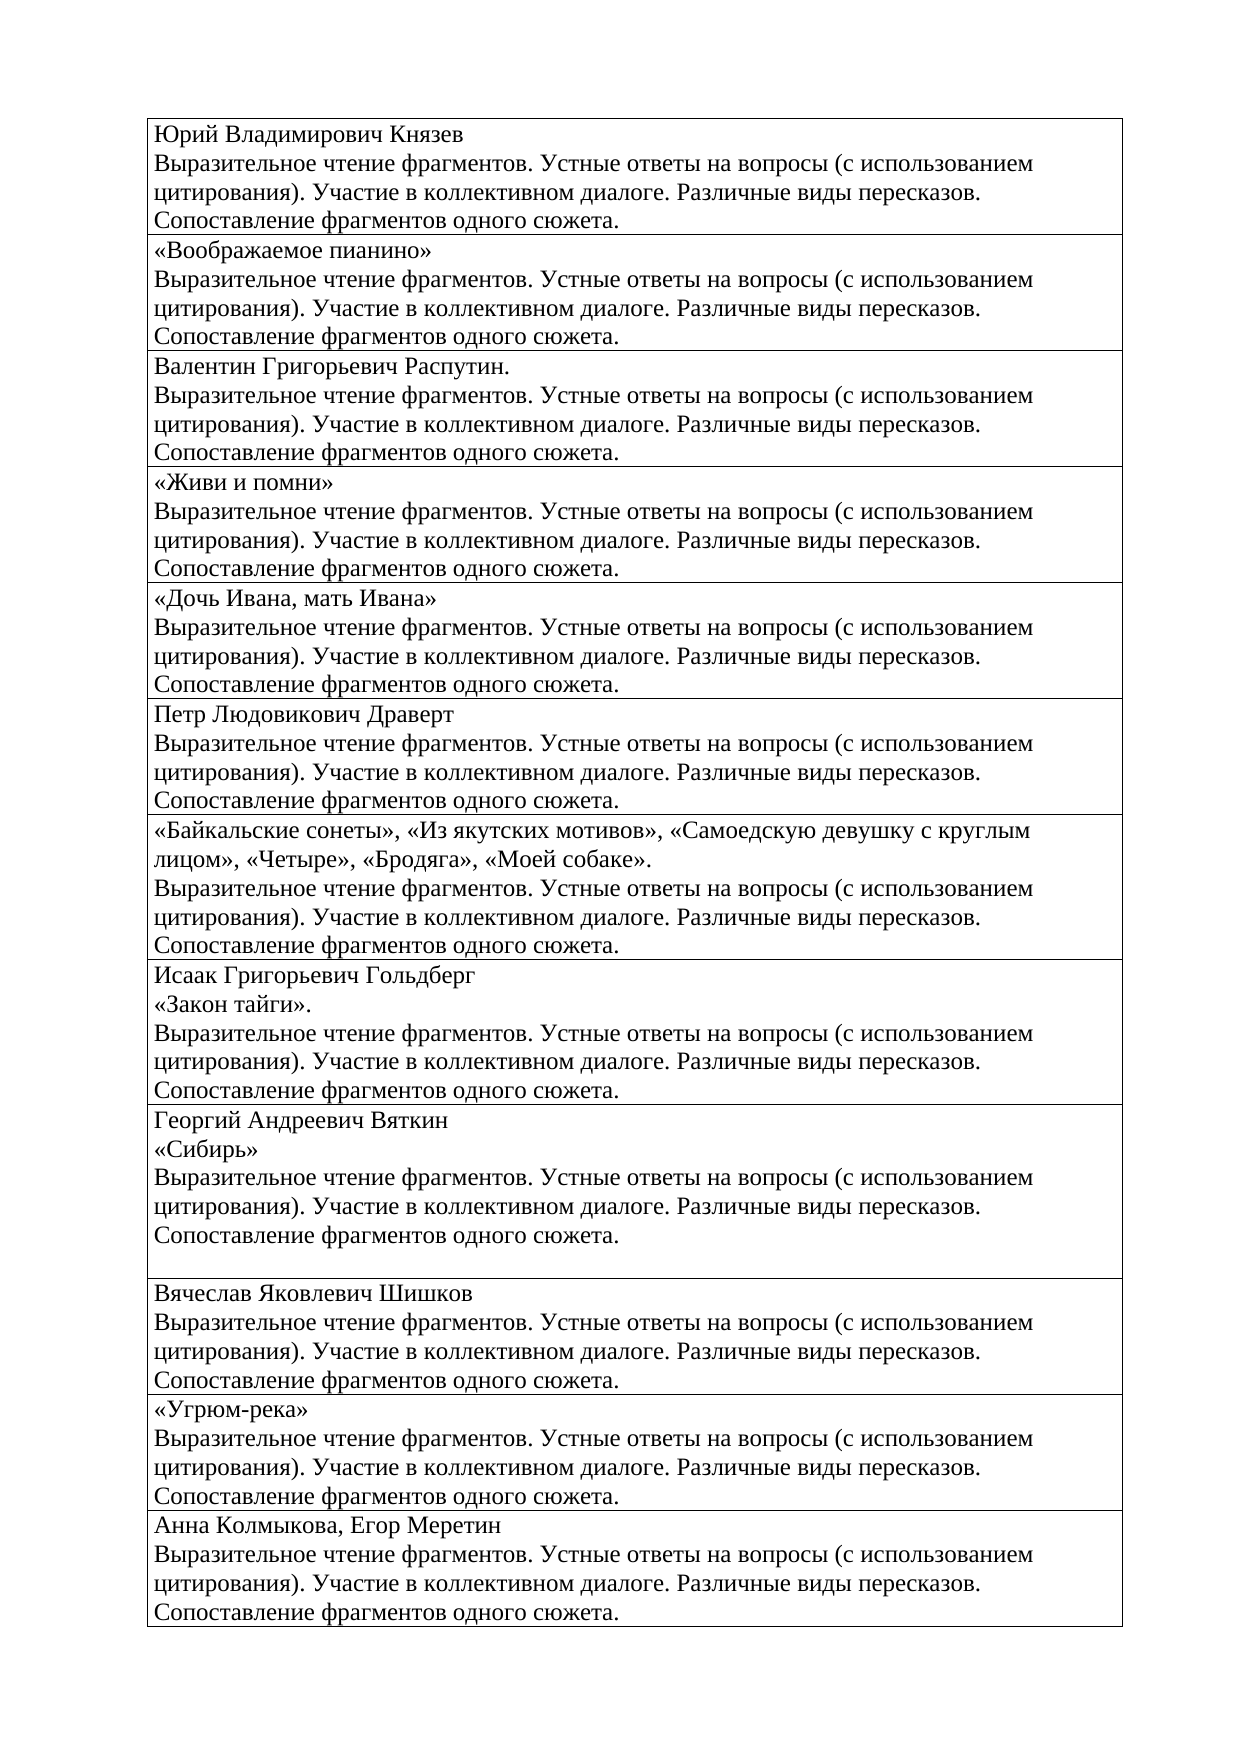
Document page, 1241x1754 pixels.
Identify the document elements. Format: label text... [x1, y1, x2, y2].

table_cell «Живи и помни» Выразительное чтение фрагментов. Устные ответы на вопросы (с использованием цитирования). Участие в коллективном диалоге. Различные виды пересказов. Сопоставление фрагментов одного сюжета. [148, 467, 1122, 582]
table_cell Анна Колмыкова, Егор Меретин Выразительное чтение фрагментов. Устные ответы на вопросы (с использованием цитирования). Участие в коллективном диалоге. Различные виды пересказов. Сопоставление фрагментов одного сюжета. [148, 1511, 1122, 1626]
table_cell Исаак Григорьевич Гольдберг «Закон тайги». Выразительное чтение фрагментов. Устные ответы на вопросы (с использованием цитирования). Участие в коллективном диалоге. Различные виды пересказов. Сопоставление фрагментов одного сюжета. [148, 960, 1122, 1104]
table_cell Юрий Владимирович Князев Выразительное чтение фрагментов. Устные ответы на вопросы (с использованием цитирования). Участие в коллективном диалоге. Различные виды пересказов. Сопоставление фрагментов одного сюжета. [148, 119, 1122, 234]
table_cell Вячеслав Яковлевич Шишков Выразительное чтение фрагментов. Устные ответы на вопросы (с использованием цитирования). Участие в коллективном диалоге. Различные виды пересказов. Сопоставление фрагментов одного сюжета. [148, 1279, 1122, 1393]
table_cell Георгий Андреевич Вяткин «Сибирь» Выразительное чтение фрагментов. Устные ответы на вопросы (с использованием цитирования). Участие в коллективном диалоге. Различные виды пересказов. Сопоставление фрагментов одного сюжета. [148, 1105, 1122, 1277]
table_cell «Воображаемое пианино» Выразительное чтение фрагментов. Устные ответы на вопросы (с использованием цитирования). Участие в коллективном диалоге. Различные виды пересказов. Сопоставление фрагментов одного сюжета. [148, 235, 1122, 350]
table_cell «Байкальские сонеты», «Из якутских мотивов», «Самоедскую девушку с круглым лицом», «Четыре», «Бродяга», «Моей собаке». Выразительное чтение фрагментов. Устные ответы на вопросы (с использованием цитирования). Участие в коллективном диалоге. Различные виды пересказов. Сопоставление фрагментов одного сюжета. [148, 815, 1122, 959]
table_cell «Дочь Ивана, мать Ивана» Выразительное чтение фрагментов. Устные ответы на вопросы (с использованием цитирования). Участие в коллективном диалоге. Различные виды пересказов. Сопоставление фрагментов одного сюжета. [148, 583, 1122, 698]
table_cell «Угрюм-река» Выразительное чтение фрагментов. Устные ответы на вопросы (с использованием цитирования). Участие в коллективном диалоге. Различные виды пересказов. Сопоставление фрагментов одного сюжета. [148, 1395, 1122, 1509]
table_cell Петр Людовикович Драверт Выразительное чтение фрагментов. Устные ответы на вопросы (с использованием цитирования). Участие в коллективном диалоге. Различные виды пересказов. Сопоставление фрагментов одного сюжета. [148, 699, 1122, 814]
table_cell Валентин Григорьевич Распутин. Выразительное чтение фрагментов. Устные ответы на вопросы (с использованием цитирования). Участие в коллективном диалоге. Различные виды пересказов. Сопоставление фрагментов одного сюжета. [148, 351, 1122, 466]
